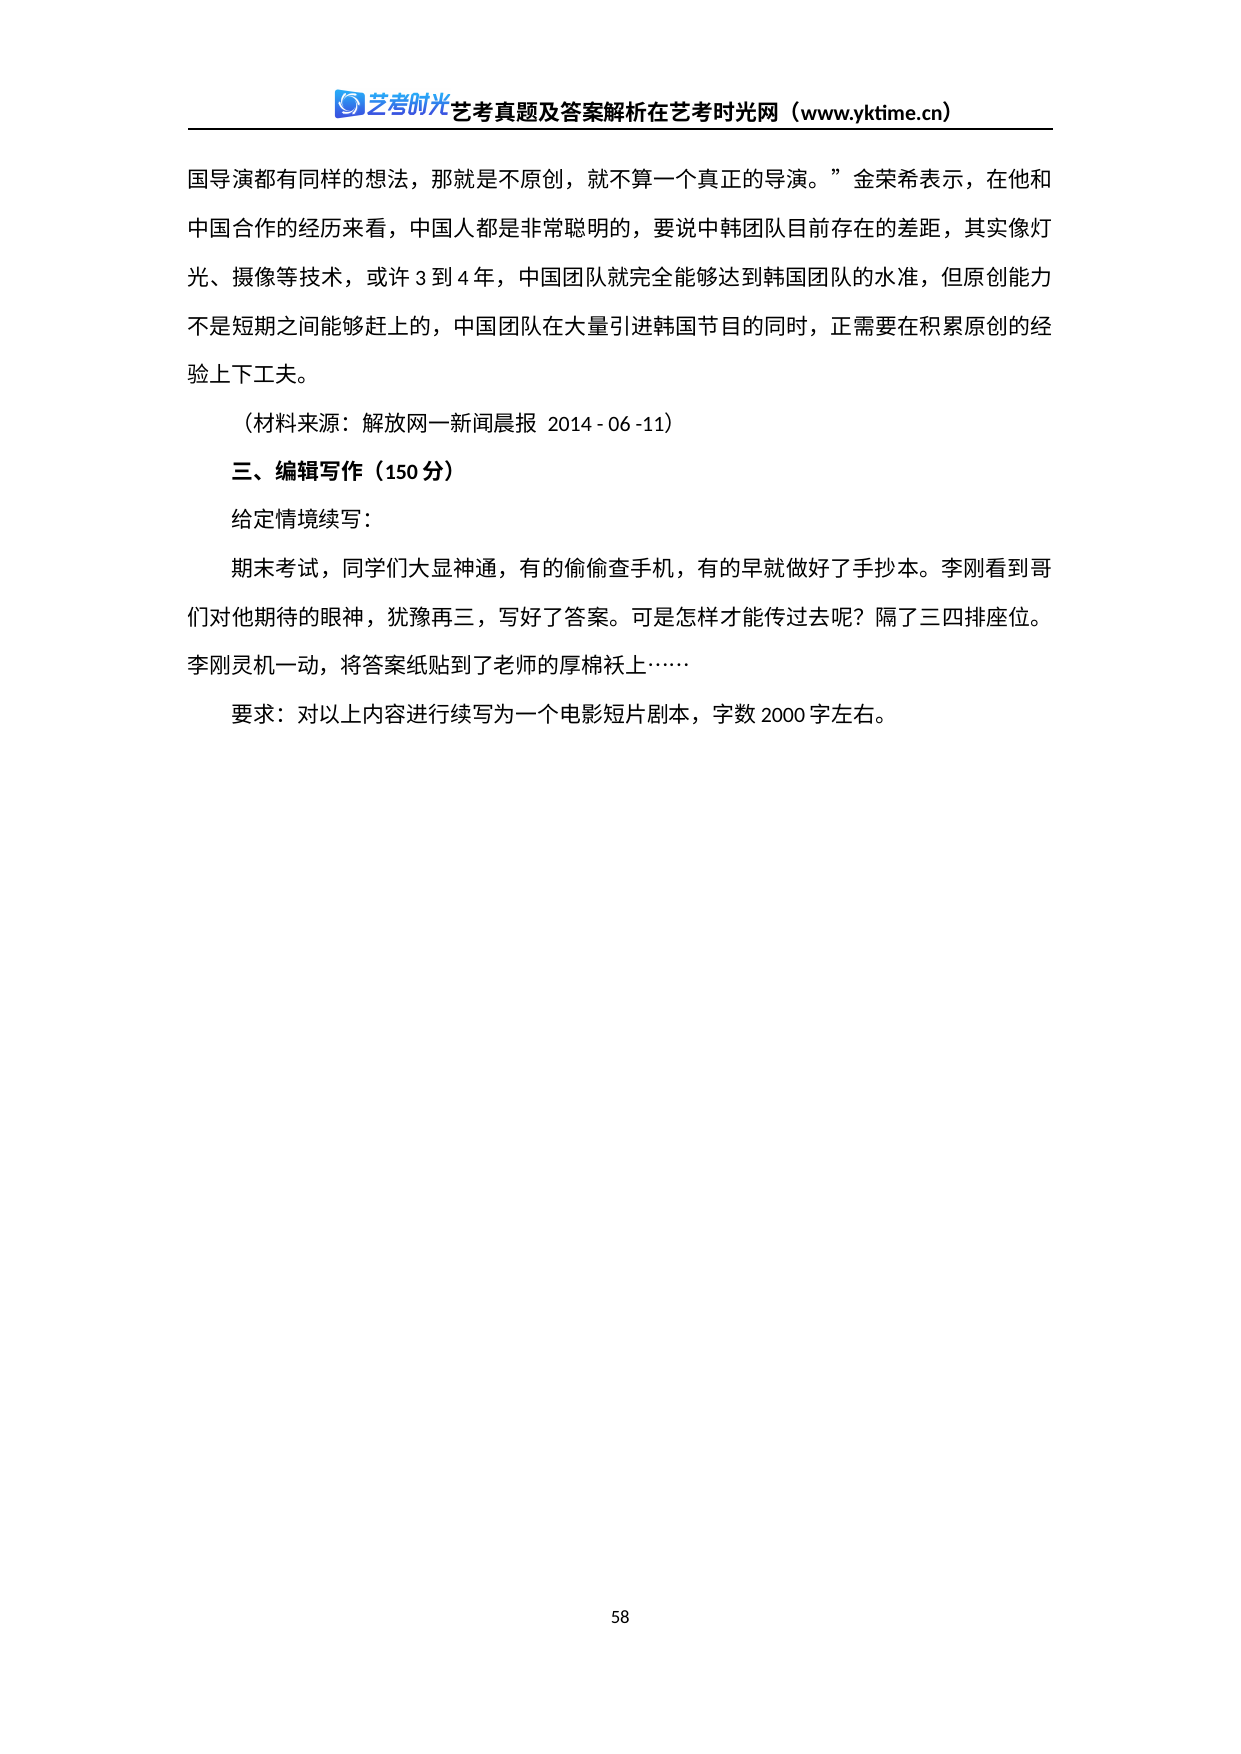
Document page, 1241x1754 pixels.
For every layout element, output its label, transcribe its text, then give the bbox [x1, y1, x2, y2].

text 给定情境续写： [187, 502, 1053, 534]
text 期末考试，同学们大显神通，有的偷偷查手机，有的早就做好了手抄本。李刚看到哥们对他期待的眼神，犹豫再三，写好了答案。可是怎样才能传过去呢？隔了三四排座位。李刚灵机一动，将答案纸贴到了老师的厚棉袄上…… [187, 550, 1053, 680]
picture [334, 88, 451, 120]
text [187, 162, 1053, 389]
text （材料来源：解放网一新闻晨报 2014 - 06 -11） [187, 405, 1053, 438]
text 要求：对以上内容进行续写为一个电影短片剧本，字数2000字左右。 [187, 696, 1053, 729]
text 三、编辑写作（150分） [187, 454, 1053, 486]
